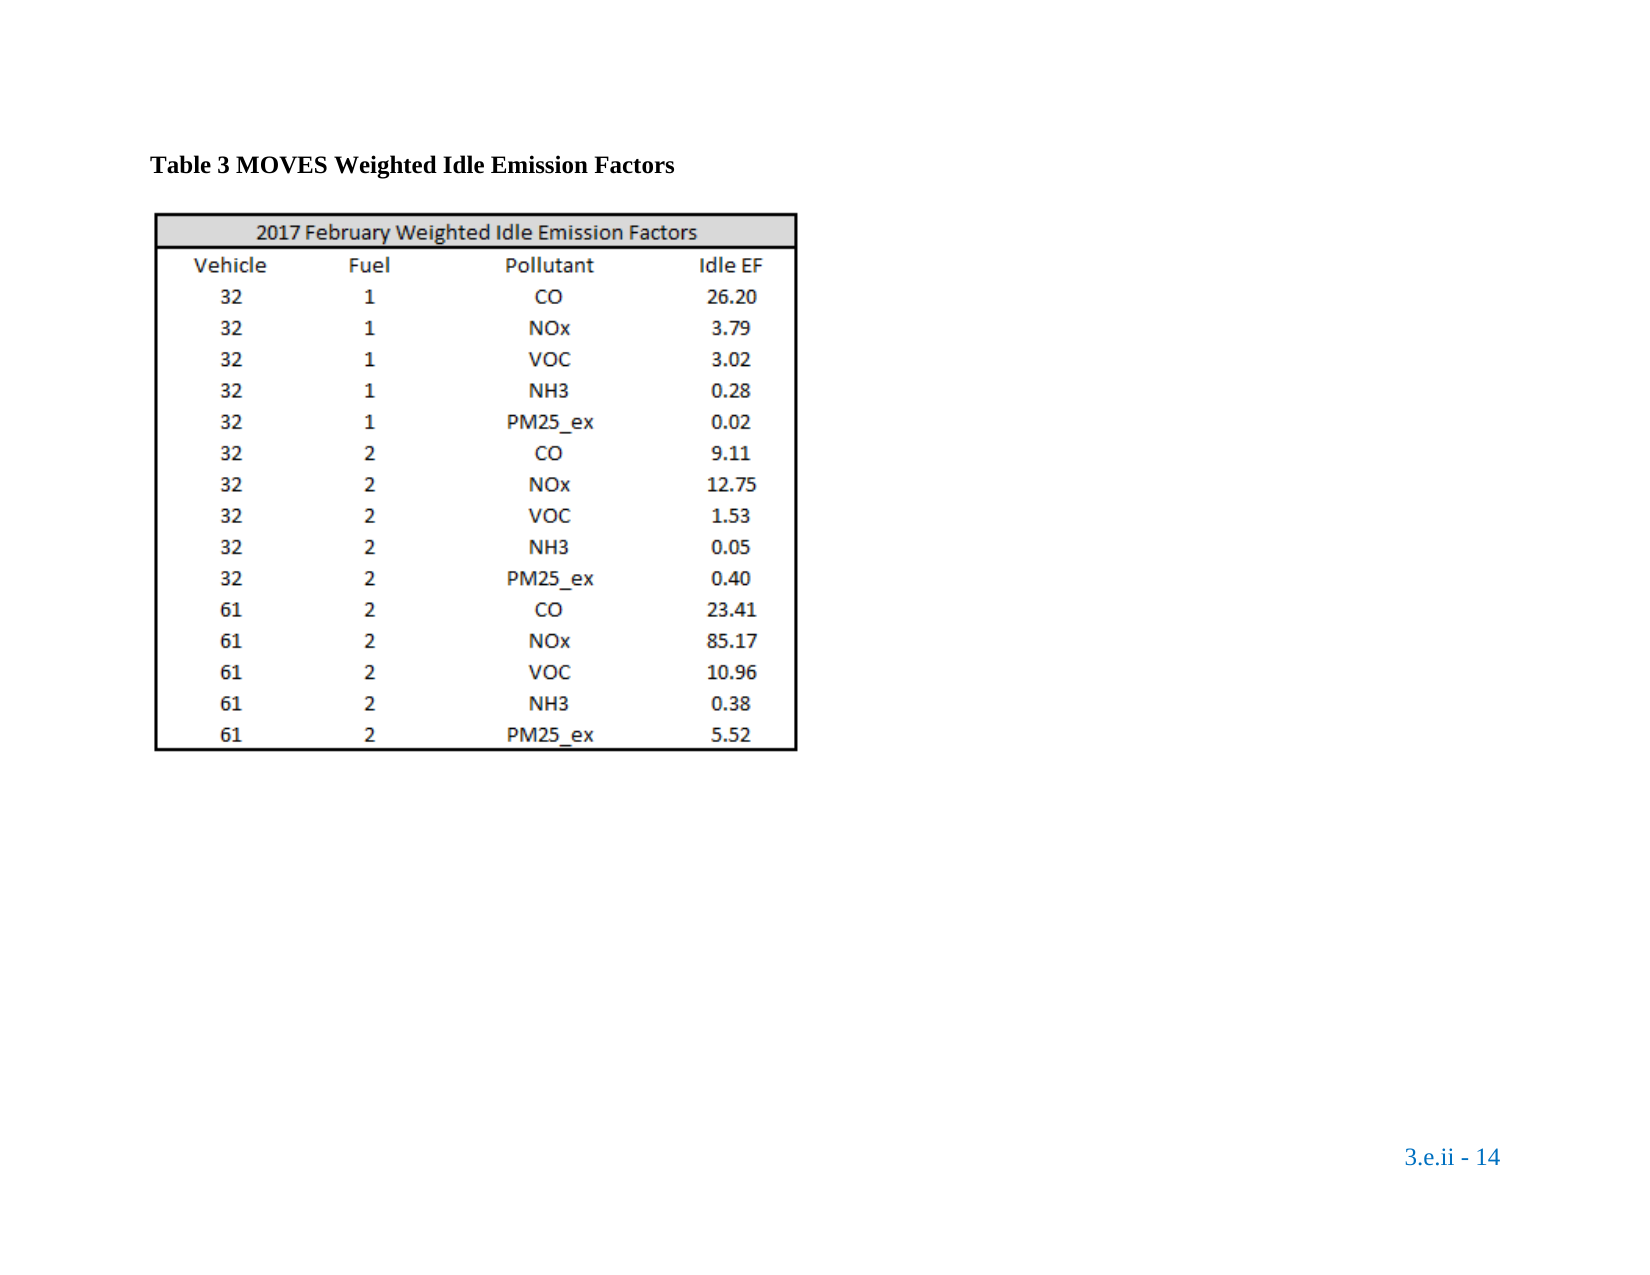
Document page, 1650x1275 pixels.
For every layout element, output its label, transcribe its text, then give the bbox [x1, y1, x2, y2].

text Table 3 MOVES Weighted Idle Emission Factors [150, 150, 1500, 179]
picture [150, 207, 803, 753]
